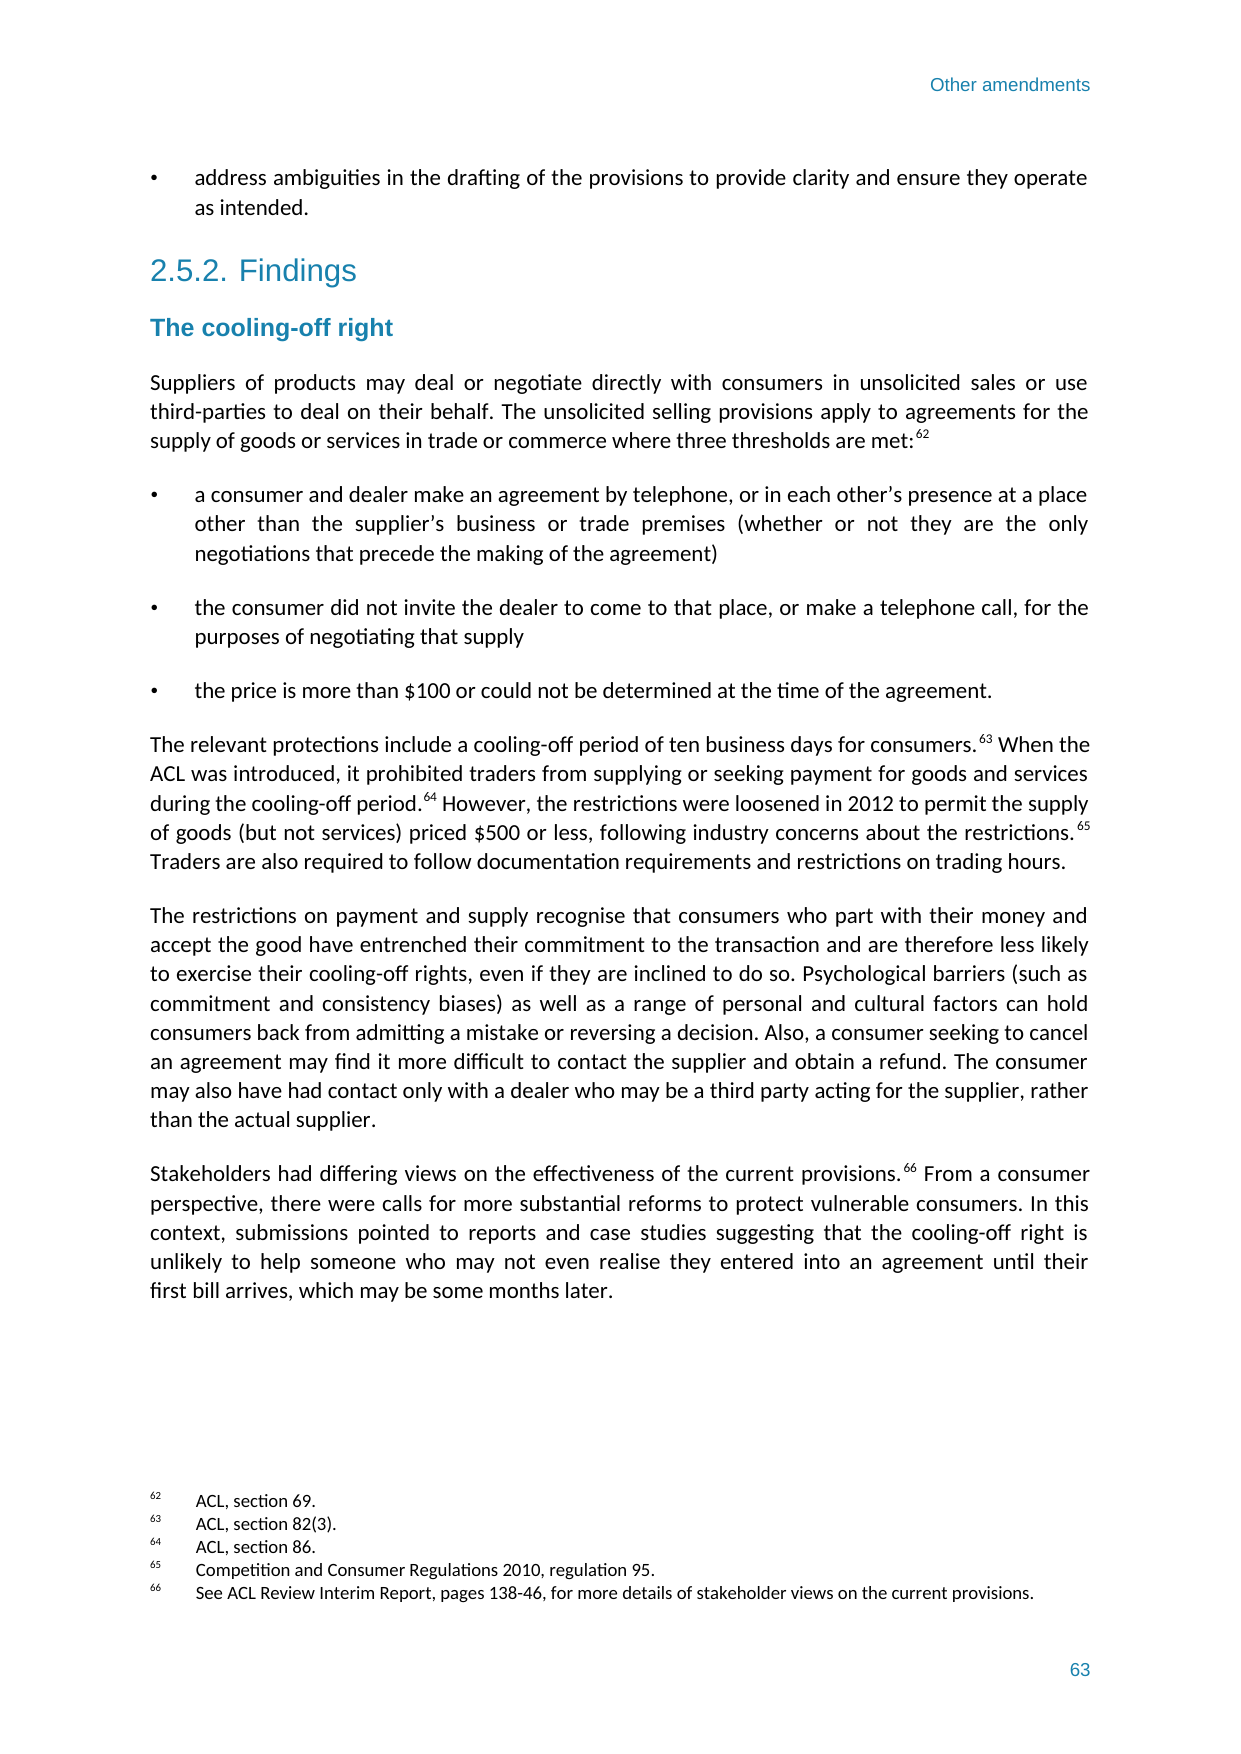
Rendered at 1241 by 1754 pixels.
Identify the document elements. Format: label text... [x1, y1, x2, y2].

text a consumer and dealer make an agreement by telephone, or in each other’s presence at a place other than the supplier’s business or trade premises (whether or not they are the only negotiations that precede the making of the agreement) [150, 479, 1090, 567]
text address ambiguities in the drafting of the provisions to provide clarity and ensure they operate as intended. [150, 162, 1090, 221]
subtitle Findings [150, 252, 1090, 288]
text the consumer did not invite the dealer to come to that place, or make a telephone call, for the purposes of negotiating that supply [150, 592, 1090, 650]
text Suppliers of products may deal or negotiate directly with consumers in unsolicited sales or use third-parties to deal on their behalf. The unsolicited selling provisions apply to agreements for the supply of goods or services in trade or commerce where three thresholds are met: [150, 367, 1090, 454]
text Stakeholders had differing views on the effectiveness of the current provisions. From a consumer perspective, there were calls for more substantial reforms to protect vulnerable consumers. In this context, submissions pointed to reports and case studies suggesting that the cooling-off right is unlikely to help someone who may not even realise they entered into an agreement until their first bill arrives, which may be some months later. [150, 1158, 1090, 1304]
text the price is more than $100 or could not be determined at the time of the agreement. [150, 675, 1090, 704]
subtitle The cooling-off right [150, 313, 1090, 342]
text The restrictions on payment and supply recognise that consumers who part with their money and accept the good have entrenched their commitment to the transaction and are therefore less likely to exercise their cooling-off rights, even if they are inclined to do so. Psychological barriers (such as commitment and consistency biases) as well as a range of personal and cultural factors can hold consumers back from admitting a mistake or reversing a decision. Also, a consumer seeking to cancel an agreement may find it more difficult to contact the supplier and obtain a refund. The consumer may also have had contact only with a dealer who may be a third party acting for the supplier, rather than the actual supplier. [150, 900, 1090, 1133]
text The relevant protections include a cooling-off period of ten business days for consumers. When the ACL was introduced, it prohibited traders from supplying or seeking payment for goods and services during the cooling-off period. However, the restrictions were loosened in 2012 to permit the supply of goods (but not services) priced $500 or less, following industry concerns about the restrictions. Traders are also required to follow documentation requirements and restrictions on trading hours. [150, 729, 1090, 875]
